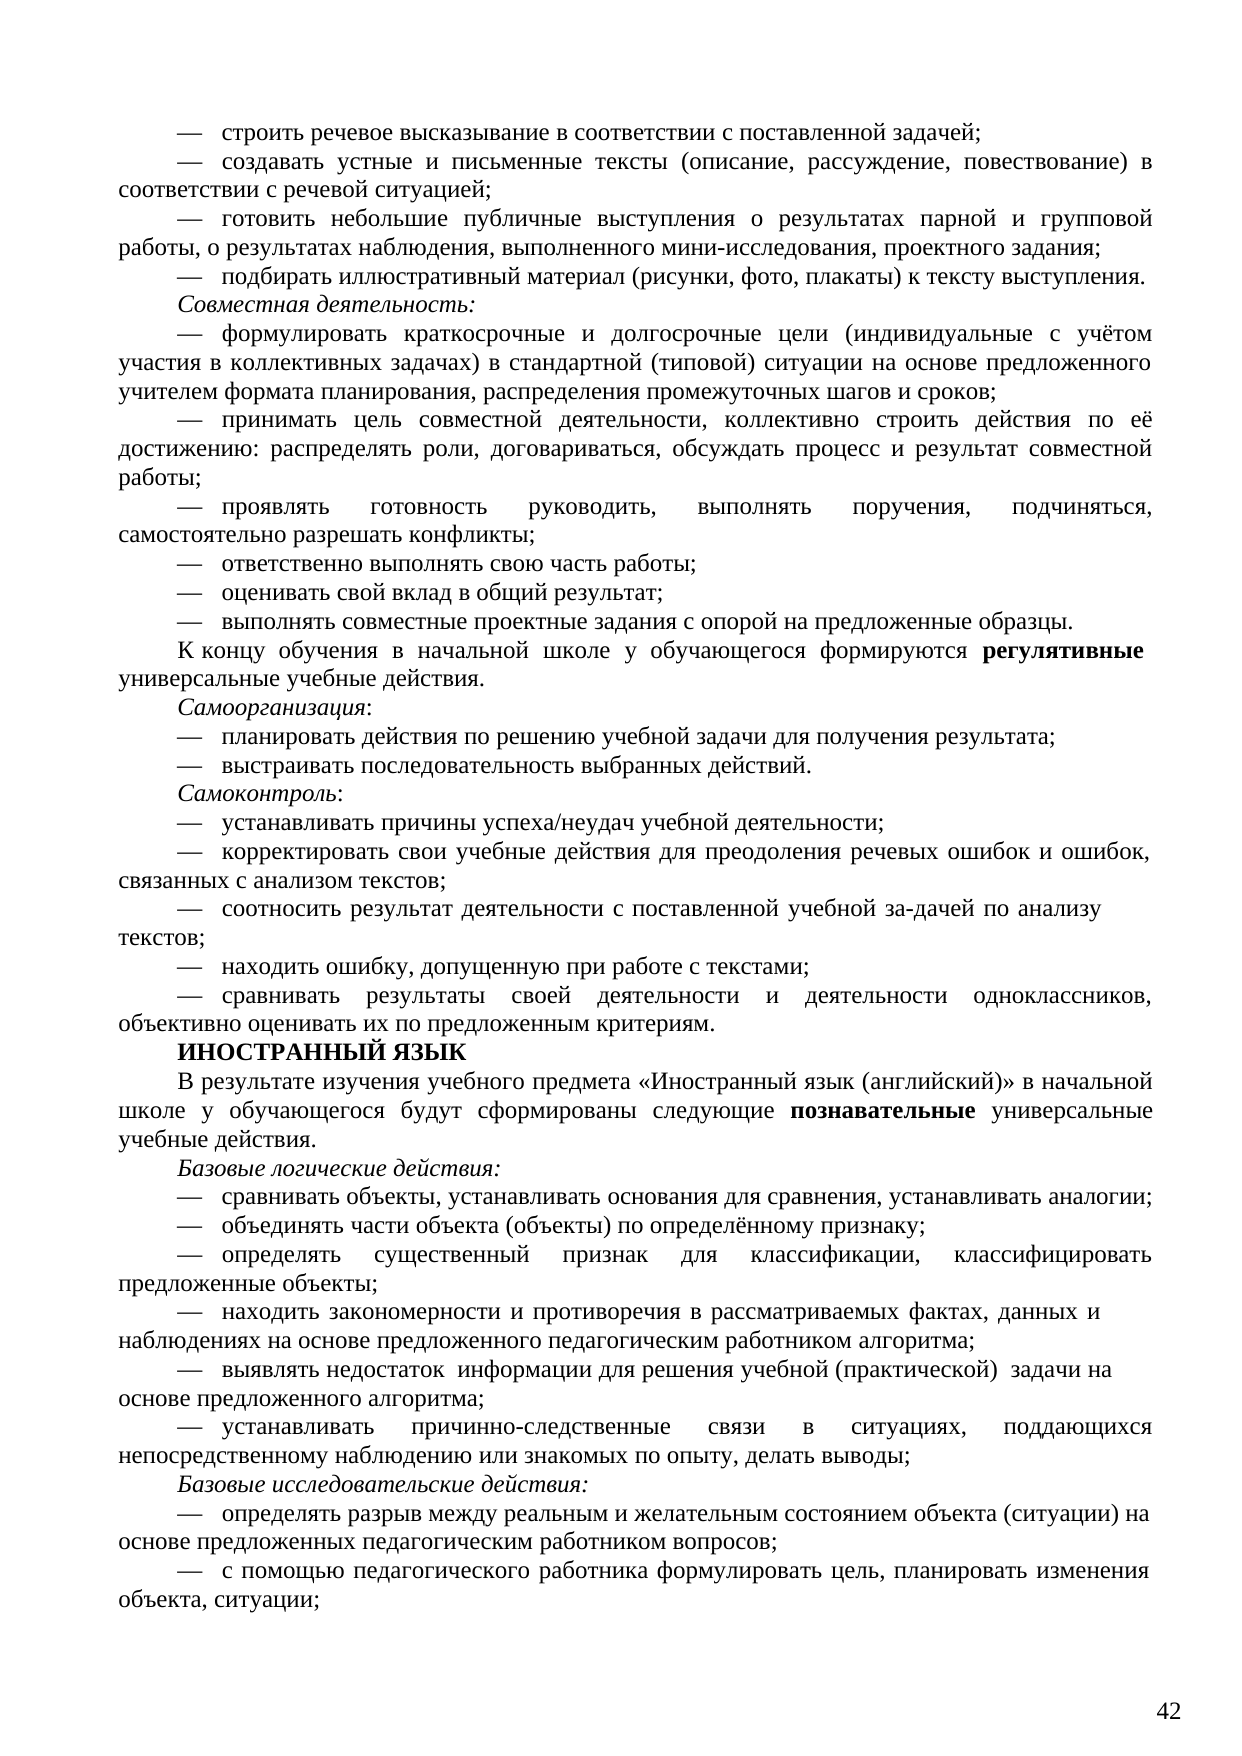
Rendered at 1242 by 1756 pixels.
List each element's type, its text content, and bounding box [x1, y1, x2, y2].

list сравнивать объекты, устанавливать основания для сравнения, устанавливать аналогии; [177, 1181, 1229, 1210]
list оценивать свой вклад в общий результат; [177, 577, 1229, 606]
text Базовые логические действия: [177, 1153, 1229, 1181]
list выполнять совместные проектные задания с опорой на предложенные образцы. [177, 606, 1229, 635]
list планировать действия по решению учебной задачи для получения результата; [177, 721, 1229, 750]
list ответственно выполнять свою часть работы; [177, 548, 1229, 577]
list корректировать свои учебные действия для преодоления речевых ошибок и ошибок, связанных с анализом текстов; [118, 836, 1153, 893]
list объединять части объекта (объекты) по определённому признаку; [177, 1210, 1229, 1239]
list определять разрыв между реальным и желательным состоянием объекта (ситуации) на основе предложенных педагогическим работником вопросов; [118, 1498, 1153, 1555]
list выстраивать последовательность выбранных действий. [177, 750, 1229, 778]
list сравнивать результаты своей деятельности и деятельности одноклассников, объективно оценивать их по предложенным критериям. [118, 980, 1153, 1037]
list формулировать краткосрочные и долгосрочные цели (индивидуальные с учётом участия в коллективных задачах) в стандартной (типовой) ситуации на основе предложенного учителем формата планирования, распределения промежуточных шагов и сроков; [118, 318, 1153, 404]
list находить ошибку, допущенную при работе с текстами; [177, 951, 1229, 980]
text Совместная деятельность: [177, 289, 1229, 318]
subtitle ИНОСТРАННЫЙ ЯЗЫК [177, 1038, 1229, 1066]
text Базовые исследовательские действия: [177, 1469, 1229, 1498]
list определять существенный признак для классификации, классифицировать предложенные объекты; [118, 1239, 1153, 1296]
text Самоорганизация: [177, 692, 1229, 721]
list устанавливать причинно-следственные связи в ситуациях, поддающихся непосредственному наблюдению или знакомых по опыту, делать выводы; [118, 1411, 1153, 1469]
text К концу обучения в начальной школе у обучающегося формируются регулятивные [177, 635, 1229, 663]
list выявлять недостаток информации для решения учебной (практической) задачи на основе предложенного алгоритма; [118, 1354, 1153, 1411]
list подбирать иллюстративный материал (рисунки, фото, плакаты) к тексту выступления. [177, 261, 1229, 289]
list создавать устные и письменные тексты (описание, рассуждение, повествование) в соответствии с речевой ситуацией; [118, 146, 1152, 203]
list соотносить результат деятельности с поставленной учебной за-дачей по анализу текстов; [118, 893, 1154, 951]
list находить закономерности и противоречия в рассматриваемых фактах, данных и наблюдениях на основе предложенного педагогическим работником алгоритма; [118, 1296, 1153, 1354]
list строить речевое высказывание в соответствии с поставленной задачей; [177, 117, 1229, 146]
list принимать цель совместной деятельности, коллективно строить действия по её достижению: распределять роли, договариваться, обсуждать процесс и результат совместной работы; [118, 404, 1153, 491]
list проявлять готовность руководить, выполнять поручения, подчиняться, самостоятельно разрешать конфликты; [118, 491, 1153, 548]
text универсальные учебные действия. [118, 663, 1229, 692]
text В результате изучения учебного предмета «Иностранный язык (английский)» в начальной школе у обучающегося будут сформированы следующие познавательные универсальные учебные действия. [118, 1066, 1153, 1153]
list устанавливать причины успеха/неудач учебной деятельности; [177, 807, 1229, 836]
text Самоконтроль: [177, 778, 1229, 807]
list готовить небольшие публичные выступления о результатах парной и групповой работы, о результатах наблюдения, выполненного мини-исследования, проектного задания; [118, 203, 1152, 261]
list с помощью педагогического работника формулировать цель, планировать изменения объекта, ситуации; [118, 1555, 1153, 1613]
